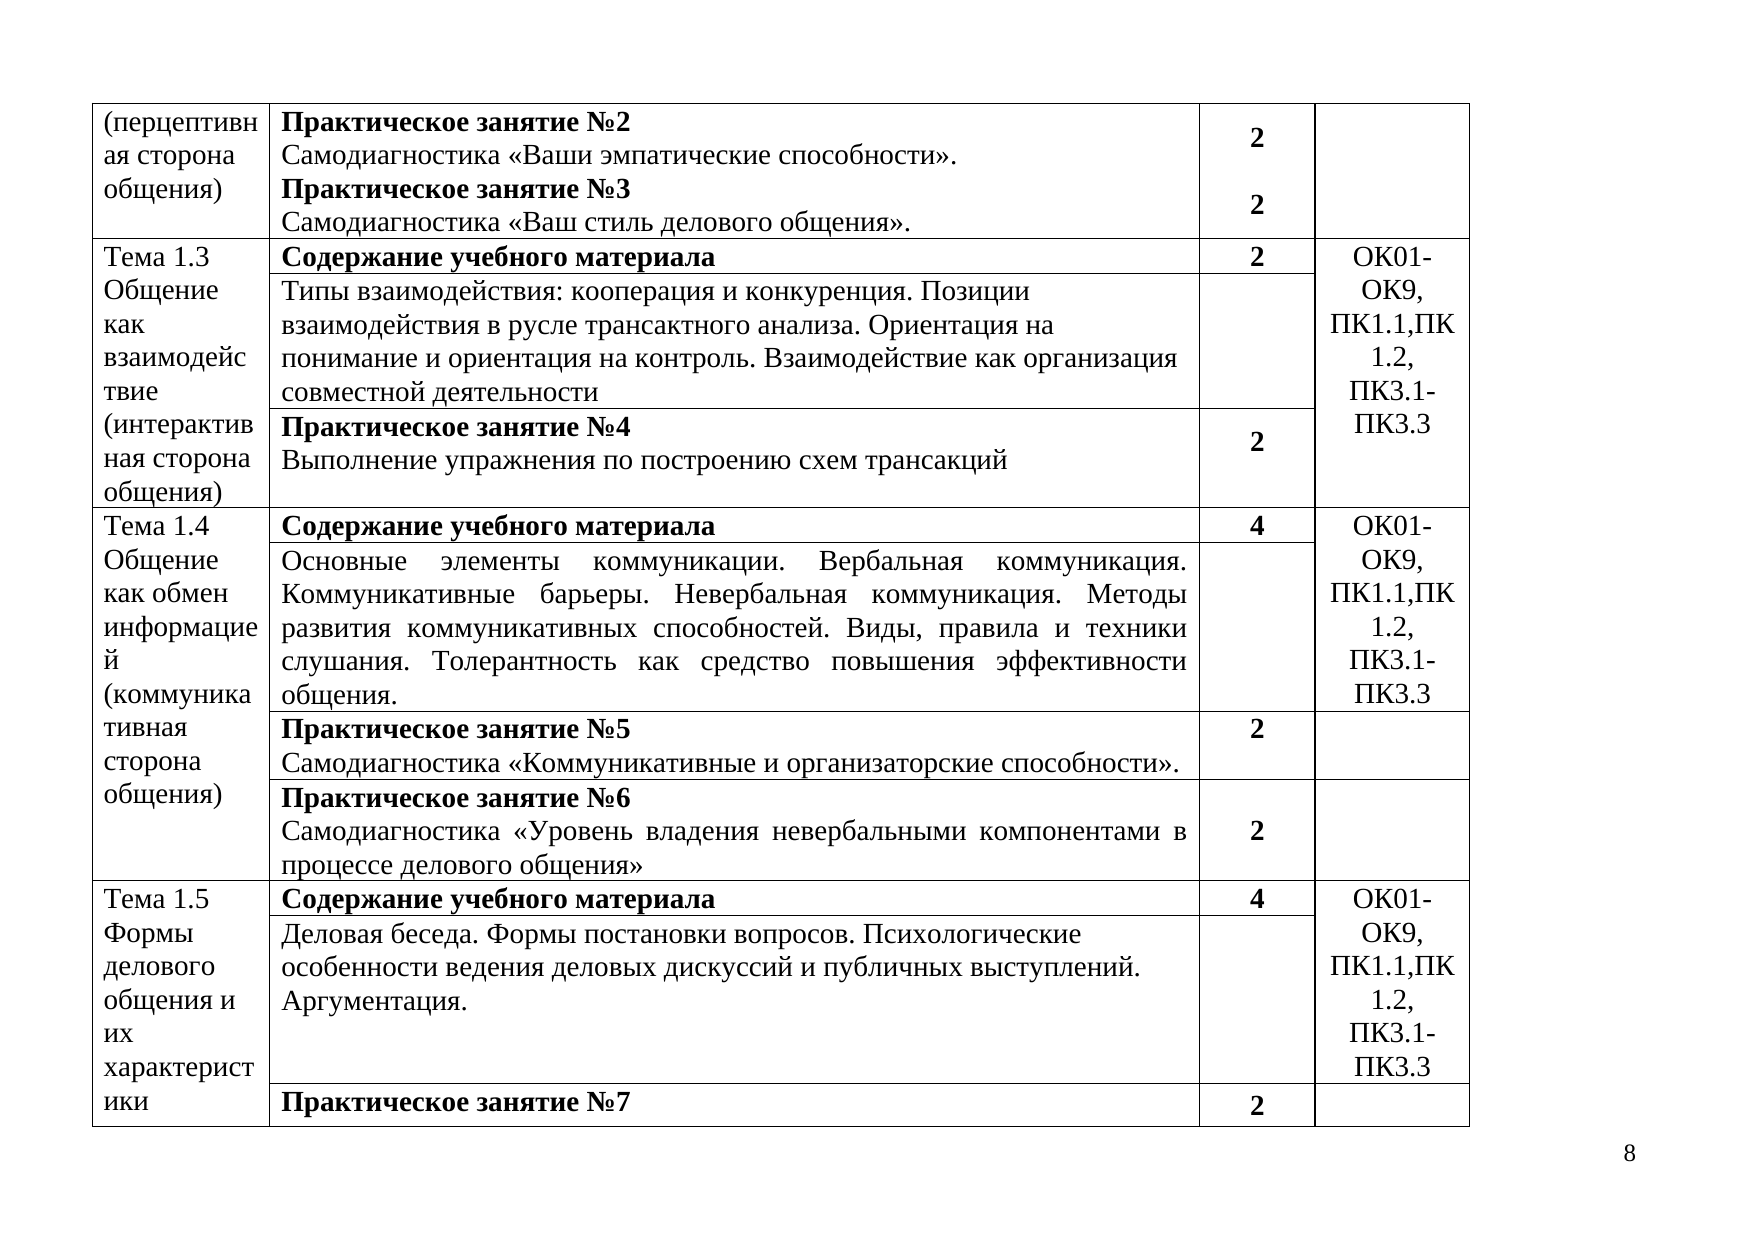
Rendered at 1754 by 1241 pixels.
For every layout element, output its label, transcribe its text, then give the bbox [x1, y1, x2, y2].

table_cell [1316, 1084, 1469, 1126]
table_cell 2 [1200, 239, 1314, 272]
table_cell Тема 1.5 Формы делового общения и их характеристики [93, 881, 269, 1126]
table_cell ОК01-ОК9, ПК1.1,ПК1.2, ПК3.1-ПК3.3 [1316, 881, 1469, 1083]
table_cell Практическое занятие №2 Самодиагностика «Ваши эмпатические способности». Практическое занятие №3 Самодиагностика «Ваш стиль делового общения». [270, 104, 1199, 238]
table_cell Тема 1.3 Общение как взаимодействие (интерактивная сторона общения) [93, 239, 269, 507]
table_cell Содержание учебного материала [270, 881, 1199, 915]
table_cell Содержание учебного материала [270, 239, 1199, 272]
table_cell Содержание учебного материала [270, 508, 1199, 542]
table_cell [1200, 543, 1314, 711]
table_cell ОК01-ОК9, ПК1.1,ПК1.2, ПК3.1-ПК3.3 [1316, 239, 1469, 507]
table_cell Тема 1.4 Общение как обмен информацией (коммуникативная сторона общения) [93, 508, 269, 880]
table_cell ОК01-ОК9, ПК1.1,ПК1.2, ПК3.1-ПК3.3 [1316, 508, 1469, 711]
table_cell Практическое занятие №5 Самодиагностика «Коммуникативные и организаторские способности». [270, 712, 1199, 779]
table_cell [1316, 780, 1469, 880]
table_cell [1200, 274, 1314, 408]
table_cell 4 [1200, 881, 1314, 915]
table_cell 4 [1200, 508, 1314, 542]
table_cell Практическое занятие №6 Самодиагностика «Уровень владения невербальными компонентами в процессе делового общения» [270, 780, 1199, 880]
table_cell 2 [1200, 712, 1314, 779]
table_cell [270, 1084, 1199, 1126]
table_cell 2 [1200, 780, 1314, 880]
table_cell Деловая беседа. Формы постановки вопросов. Психологические особенности ведения деловых дискуссий и публичных выступлений. Аргументация. [270, 916, 1199, 1083]
table_cell Основные элементы коммуникации. Вербальная коммуникация. Коммуникативные барьеры. Невербальная коммуникация. Методы развития коммуникативных способностей. Виды, правила и техники слушания. Толерантность как средство повышения эффективности общения. [270, 543, 1199, 711]
table_cell Практическое занятие №4 Выполнение упражнения по построению схем трансакций [270, 409, 1199, 507]
table_cell Типы взаимодействия: кооперация и конкуренция. Позиции взаимодействия в русле трансактного анализа. Ориентация на понимание и ориентация на контроль. Взаимодействие как организация совместной деятельности [270, 274, 1199, 408]
table_cell [1316, 712, 1469, 779]
table_cell 2 [1200, 1084, 1314, 1126]
table_cell [1316, 104, 1469, 238]
table_cell 2 [1200, 409, 1314, 507]
table_cell 2 2 [1200, 104, 1314, 238]
table_cell [1200, 916, 1314, 1083]
